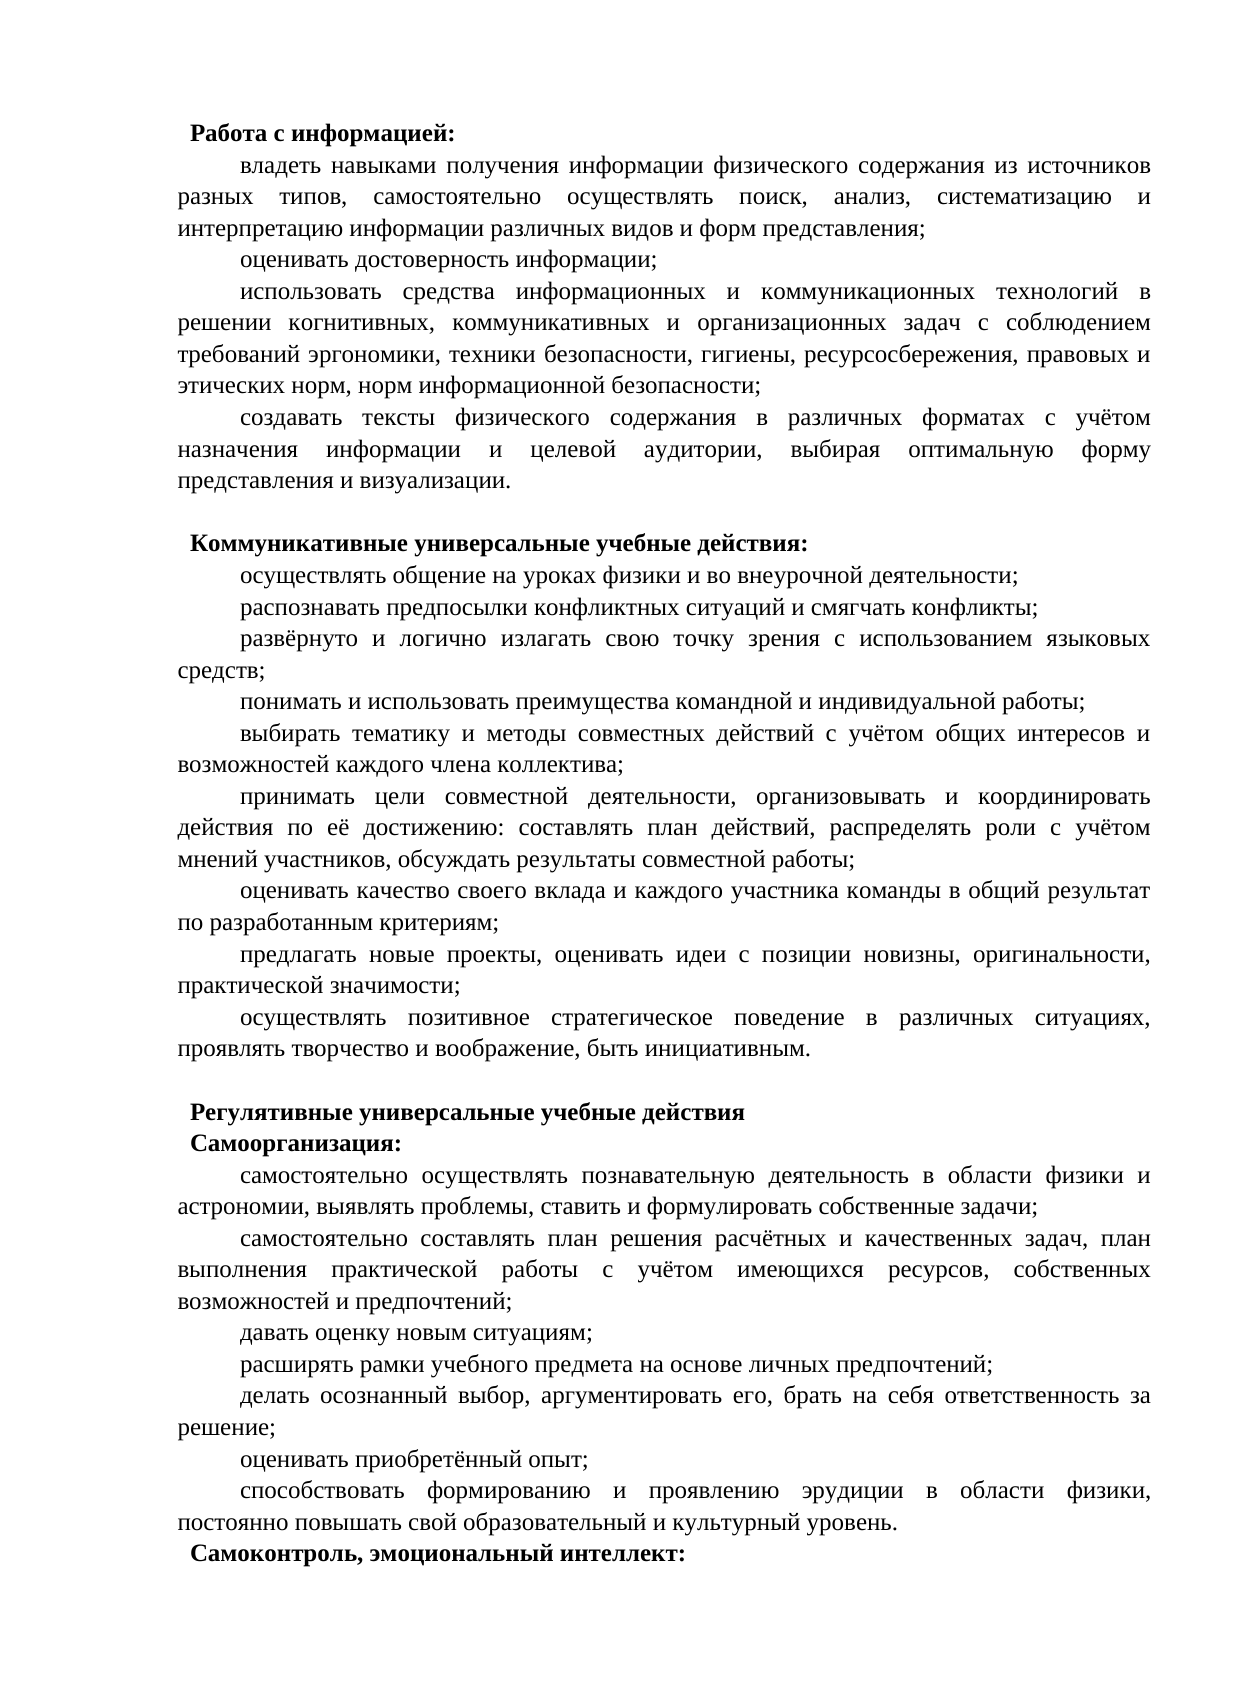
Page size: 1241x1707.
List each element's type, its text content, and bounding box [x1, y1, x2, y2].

text Работа с информацией: [190, 118, 1152, 147]
text создавать тексты физического содержания в различных форматах с учётом назначения информации и целевой аудитории, выбирая оптимальную форму представления и визуализации. [177, 402, 1152, 494]
text предлагать новые проекты, оценивать идеи с позиции новизны, оригинальности, практической значимости; [177, 939, 1152, 999]
text самостоятельно составлять план решения расчётных и качественных задач, план выполнения практической работы с учётом имеющихся ресурсов, собственных возможностей и предпочтений; [177, 1223, 1152, 1315]
text оценивать достоверность информации; [177, 244, 1152, 273]
text принимать цели совместной деятельности, организовывать и координировать действия по её достижению: составлять план действий, распределять роли с учётом мнений участников, обсуждать результаты совместной работы; [177, 781, 1152, 873]
text способствовать формированию и проявлению эрудиции в области физики, постоянно повышать свой образовательный и культурный уровень. [177, 1475, 1152, 1536]
text осуществлять позитивное стратегическое поведение в различных ситуациях, проявлять творчество и воображение, быть инициативным. [177, 1002, 1152, 1062]
text самостоятельно осуществлять познавательную деятельность в области физики и астрономии, выявлять проблемы, ставить и формулировать собственные задачи; [177, 1160, 1152, 1220]
text Коммуникативные универсальные учебные действия: [190, 528, 1152, 557]
text понимать и использовать преимущества командной и индивидуальной работы; [177, 686, 1152, 715]
text распознавать предпосылки конфликтных ситуаций и смягчать конфликты; [177, 592, 1152, 620]
text владеть навыками получения информации физического содержания из источников разных типов, самостоятельно осуществлять поиск, анализ, систематизацию и интерпретацию информации различных видов и форм представления; [177, 150, 1152, 242]
text использовать средства информационных и коммуникационных технологий в решении когнитивных, коммуникативных и организационных задач с соблюдением требований эргономики, техники безопасности, гигиены, ресурсосбережения, правовых и этических норм, норм информационной безопасности; [177, 276, 1152, 399]
text Самоорганизация: [190, 1128, 1152, 1157]
text Самоконтроль, эмоциональный интеллект: [190, 1538, 1152, 1567]
text расширять рамки учебного предмета на основе личных предпочтений; [177, 1349, 1152, 1378]
text оценивать приобретённый опыт; [177, 1444, 1152, 1472]
text развёрнуто и логично излагать свою точку зрения с использованием языковых средств; [177, 623, 1152, 683]
text выбирать тематику и методы совместных действий с учётом общих интересов и возможностей каждого члена коллектива; [177, 718, 1152, 778]
text оценивать качество своего вклада и каждого участника команды в общий результат по разработанным критериям; [177, 876, 1152, 936]
text давать оценку новым ситуациям; [177, 1317, 1152, 1346]
text осуществлять общение на уроках физики и во вне­урочной деятельности; [177, 560, 1152, 589]
text Регулятивные универсальные учебные действия [190, 1097, 1152, 1125]
text делать осознанный выбор, аргументировать его, брать на себя ответственность за решение; [177, 1381, 1152, 1441]
